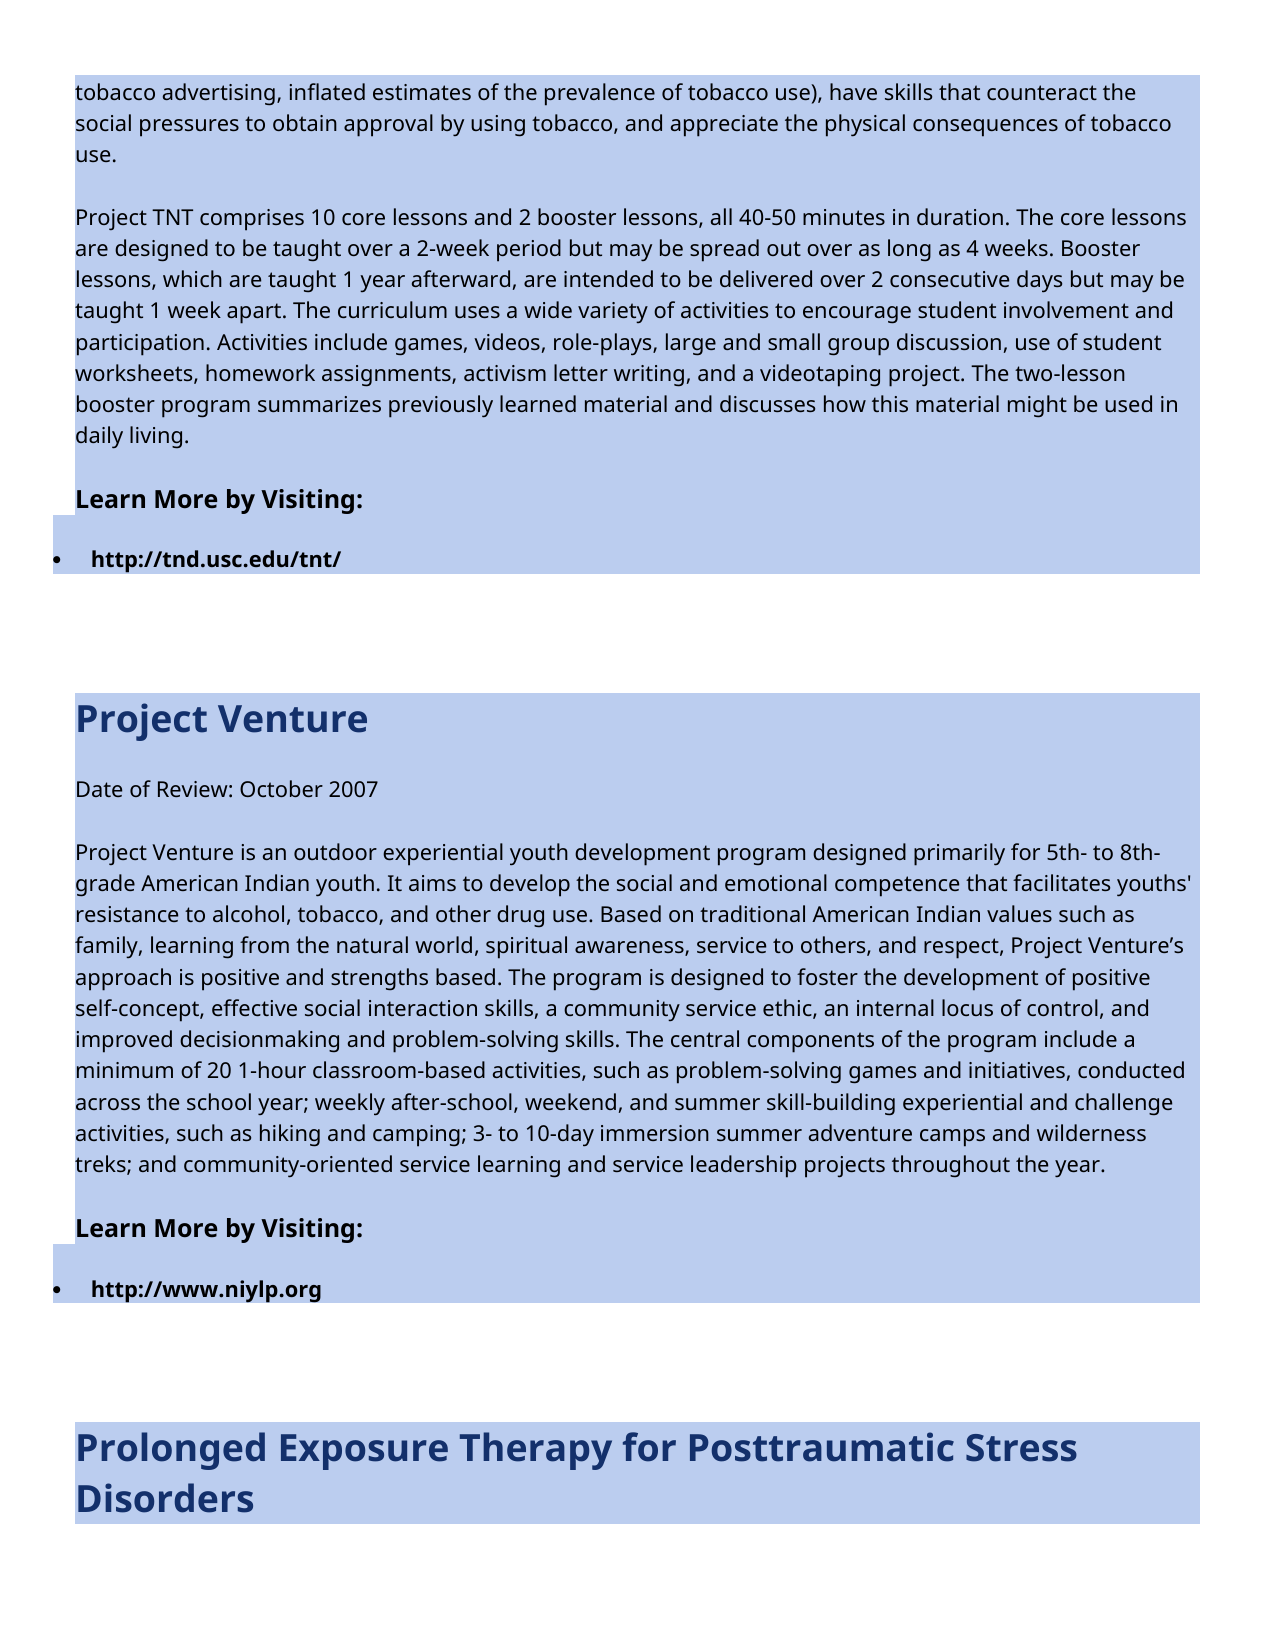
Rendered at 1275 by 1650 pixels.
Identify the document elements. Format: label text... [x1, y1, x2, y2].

text Project Venture is an outdoor experiential youth development program designed primarily for 5th- to 8th-grade American Indian youth. It aims to develop the social and emotional competence that facilitates youths' resistance to alcohol, tobacco, and other drug use. Based on traditional American Indian values such as family, learning from the natural world, spiritual awareness, service to others, and respect, Project Venture’s approach is positive and strengths based. The program is designed to foster the development of positive self-concept, effective social interaction skills, a community service ethic, an internal locus of control, and improved decisionmaking and problem-solving skills. The central components of the program include a minimum of 20 1-hour classroom-based activities, such as problem-solving games and initiatives, conducted across the school year; weekly after-school, weekend, and summer skill-building experiential and challenge activities, such as hiking and camping; 3- to 10-day immersion summer adventure camps and wilderness treks; and community-oriented service learning and service leadership projects throughout the year. [75, 835, 1200, 1179]
list http://tnd.usc.edu/tnt/ [53, 544, 1200, 574]
text Date of Review: October 2007 [75, 773, 1200, 804]
list http://www.niylp.org [53, 1273, 1200, 1303]
text Learn More by Visiting: [75, 1210, 1200, 1244]
text Project Venture [75, 693, 1200, 744]
text Prolonged Exposure Therapy for Posttraumatic Stress Disorders [75, 1422, 1200, 1524]
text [75, 75, 1200, 169]
text Learn More by Visiting: [75, 481, 1200, 515]
text Project TNT comprises 10 core lessons and 2 booster lessons, all 40-50 minutes in duration. The core lessons are designed to be taught over a 2-week period but may be spread out over as long as 4 weeks. Booster lessons, which are taught 1 year afterward, are intended to be delivered over 2 consecutive days but may be taught 1 week apart. The curriculum uses a wide variety of activities to encourage student involvement and participation. Activities include games, videos, role-plays, large and small group discussion, use of student worksheets, homework assignments, activism letter writing, and a videotaping project. The two-lesson booster program summarizes previously learned material and discusses how this material might be used in daily living. [75, 200, 1200, 450]
